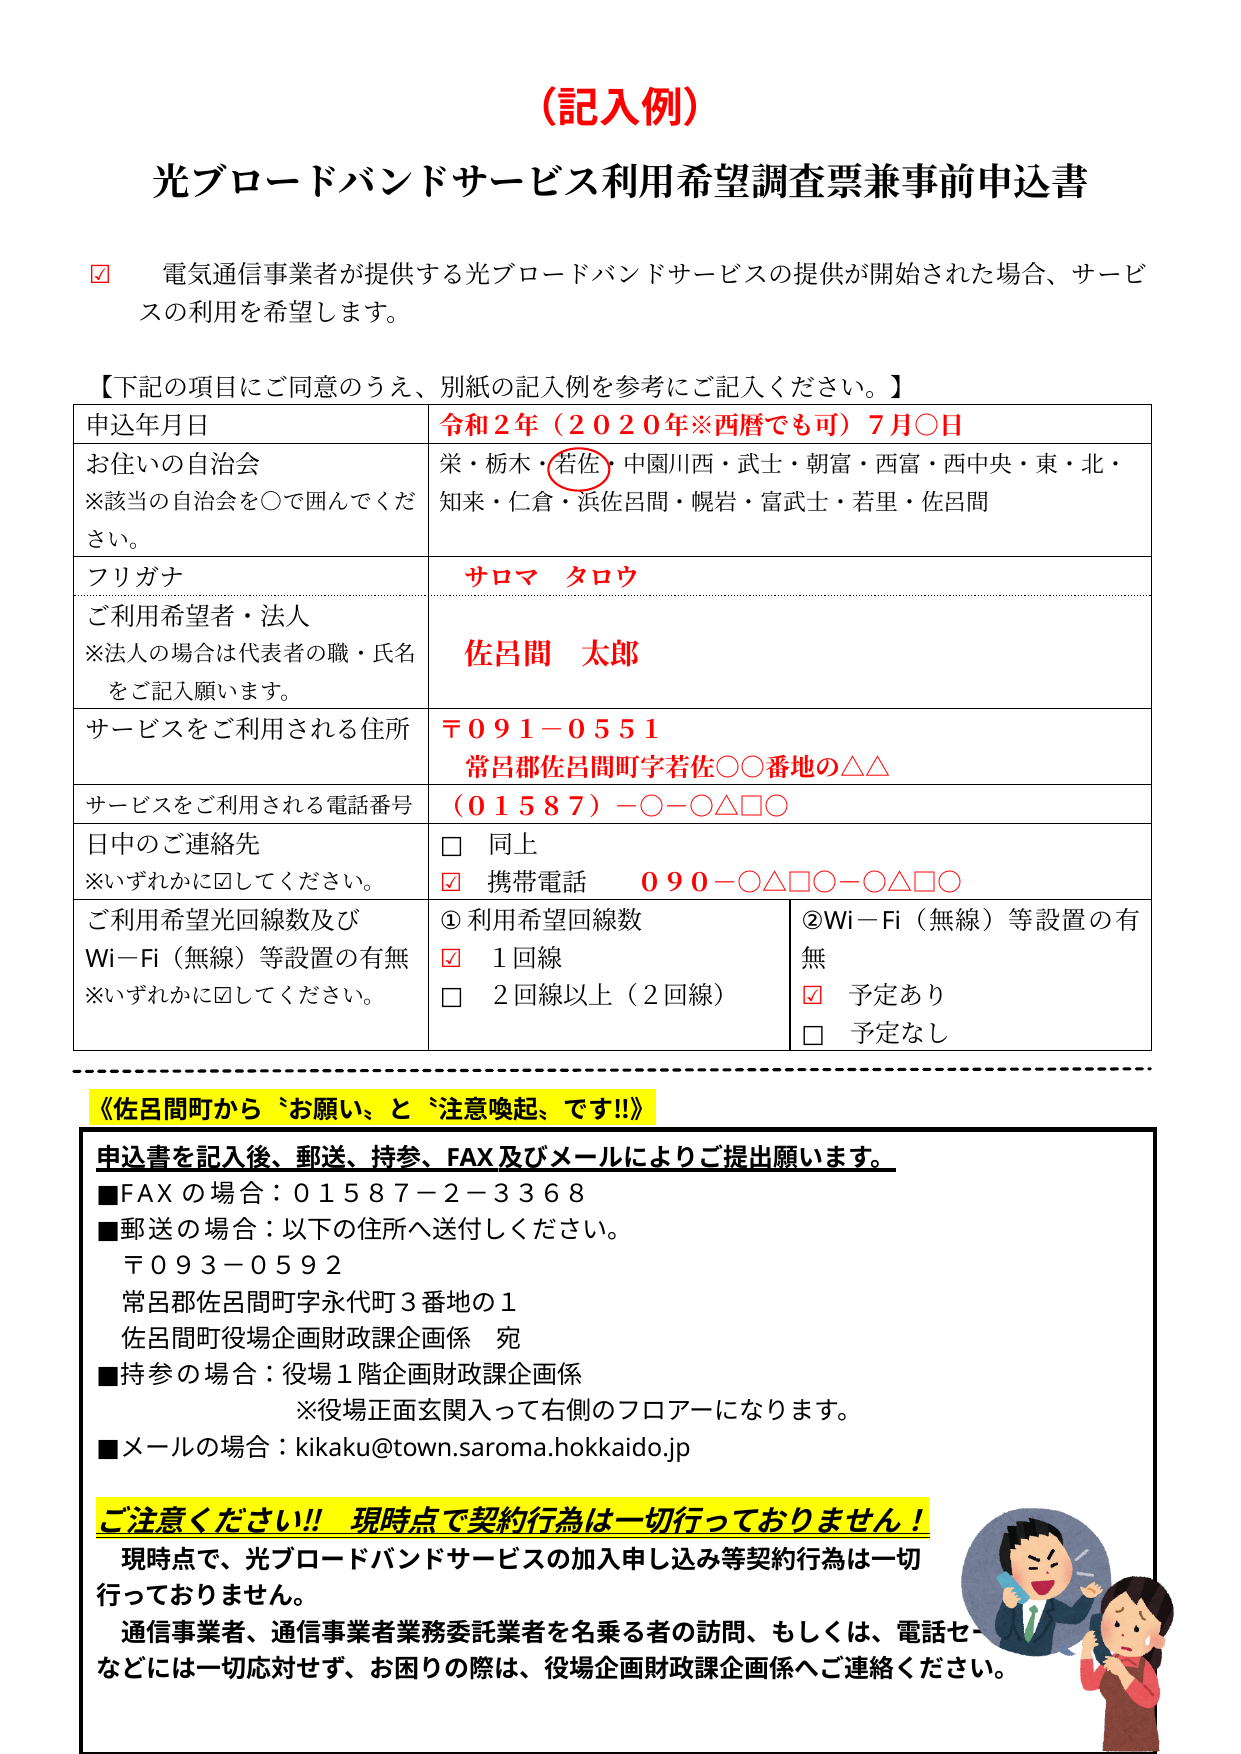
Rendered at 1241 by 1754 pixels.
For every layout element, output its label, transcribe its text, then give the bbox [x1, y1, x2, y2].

table_cell 佐呂間 太郎 [429, 595, 1151, 708]
table_header 令和２年（２０２０年※西暦でも可）７月○日 [429, 405, 1151, 443]
text 《佐呂間町から〝お願い〟と〝注意喚起〟です‼》 [89, 1088, 1152, 1126]
table_cell 栄・栃木・若佐・中園川西・武士・朝富・西富・西中央・東・北・ 知来・仁倉・浜佐呂間・幌岩・富武士・若里・佐呂間 [429, 444, 1151, 556]
text 【下記の項目にご同意のうえ、別紙の記入例を参考にご記入ください。】 [89, 367, 1152, 404]
table_cell フリガナ [74, 557, 428, 595]
table_cell □ 同上 ☑ 携帯電話 ０９０－○△□○－○△□○ [429, 824, 1151, 899]
table_cell サービスをご利用される住所 [74, 709, 428, 784]
table_cell ②Wi－Fi（無線）等設置の有無 ☑ 予定あり □ 予定なし [791, 900, 1151, 1050]
table_cell サービスをご利用される電話番号 [74, 785, 428, 823]
table_cell ご利用希望者・法人 ※法人の場合は代表者の職・氏名をご記入願います。 [74, 595, 428, 708]
table_cell ご利用希望光回線数及び Wi－Fi（無線）等設置の有無 ※いずれかに☑してください。 [74, 900, 428, 1050]
table_cell お住いの自治会 ※該当の自治会を○で囲んでください。 [74, 444, 428, 556]
table_cell サロマ タロウ [429, 557, 1151, 595]
table_cell ①利用希望回線数 ☑ １回線 □ ２回線以上（２回線） [429, 900, 789, 1050]
table_cell 〒０９１－０５５１ 常呂郡佐呂間町字若佐○○番地の△△ [429, 709, 1151, 784]
table_cell （０１５８７）－○－○△□○ [429, 785, 1151, 823]
text （記入例） [89, 67, 1152, 142]
table_header 申込年月日 [74, 405, 428, 443]
table_cell 日中のご連絡先 ※いずれかに☑してください。 [74, 824, 428, 899]
text ☑ 電気通信事業者が提供する光ブロードバンドサービスの提供が開始された場合、サービスの利用を希望します。 [89, 254, 1152, 329]
picture [956, 1502, 1182, 1754]
text 光ブロードバンドサービス利用希望調査票兼事前申込書 [89, 142, 1152, 217]
